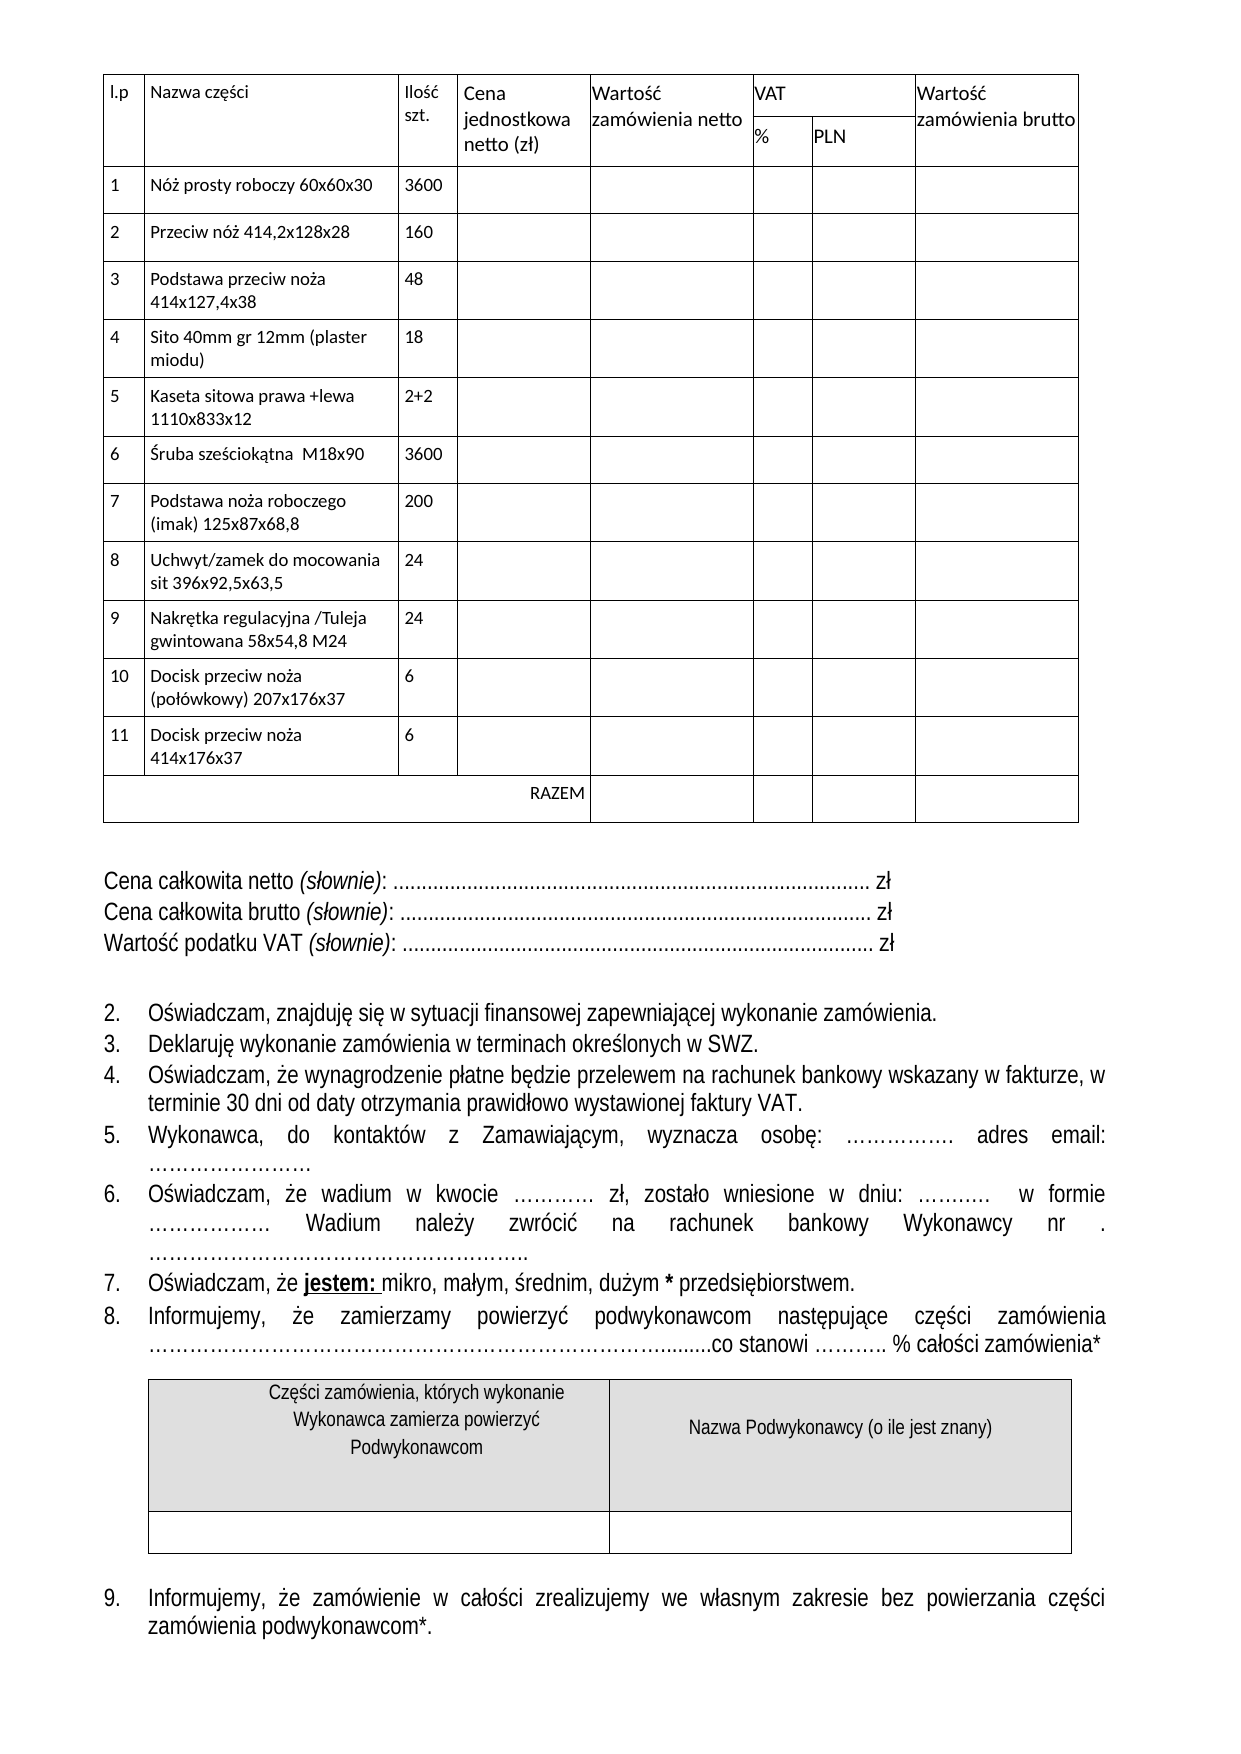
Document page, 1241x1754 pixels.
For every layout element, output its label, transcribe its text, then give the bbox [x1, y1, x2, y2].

table_cell [458, 601, 590, 658]
table_cell PLN [813, 117, 915, 166]
table_cell [813, 437, 915, 483]
table_cell [813, 484, 915, 541]
table_cell [458, 484, 590, 541]
table_cell [916, 437, 1078, 483]
table_cell [813, 214, 915, 261]
table_cell 160 [399, 214, 457, 261]
table_header Części zamówienia, których wykonanie Wykonawca zamierza powierzyć Podwykonawcom [149, 1380, 609, 1511]
table_cell [754, 378, 812, 436]
table_header Nazwa Podwykonawcy (o ile jest znany) [610, 1380, 1071, 1511]
table_cell [591, 262, 753, 319]
list Oświadczam, znajduję się w sytuacji finansowej zapewniającej wykonanie zamówienia. [103, 997, 1107, 1026]
table_cell 3600 [399, 437, 457, 483]
table_cell 48 [399, 262, 457, 319]
table_cell [813, 378, 915, 436]
table_cell 18 [399, 320, 457, 377]
table_cell 6 [399, 717, 457, 774]
table_cell [916, 378, 1078, 436]
table_cell [916, 214, 1078, 261]
table_cell 1 [104, 167, 144, 213]
table_cell [813, 262, 915, 319]
table_cell 10 [104, 659, 144, 716]
table_cell [813, 167, 915, 213]
table_cell 4 [104, 320, 144, 377]
table_cell [591, 484, 753, 541]
list Informujemy, że zamówienie w całości zrealizujemy we własnym zakresie bez powierzania części zamówienia podwykonawcom*. [103, 1583, 1107, 1640]
table_cell Podstawa noża roboczego (imak) 125x87x68,8 [145, 484, 398, 541]
table_cell 3 [104, 262, 144, 319]
table_cell [916, 167, 1078, 213]
table_cell Nakrętka regulacyjna /Tuleja gwintowana 58x54,8 M24 [145, 601, 398, 658]
table_cell [916, 484, 1078, 541]
table_cell Przeciw nóż 414,2x128x28 [145, 214, 398, 261]
table_cell [916, 601, 1078, 658]
table_cell [754, 437, 812, 483]
list Deklaruję wykonanie zamówienia w terminach określonych w SWZ. [103, 1029, 1107, 1057]
table_cell 5 [104, 378, 144, 436]
table_cell 24 [399, 542, 457, 599]
table_header Ilość szt. [399, 75, 457, 166]
table_cell 3600 [399, 167, 457, 213]
table_cell 2 [104, 214, 144, 261]
table_cell Kaseta sitowa prawa +lewa 1110x833x12 [145, 378, 398, 436]
table_cell 200 [399, 484, 457, 541]
table_cell [813, 717, 915, 774]
table_cell [916, 776, 1078, 822]
text Cena całkowita brutto (słownie): ................................................................................... zł [103, 897, 1107, 926]
table_cell [610, 1512, 1071, 1553]
table_cell [591, 378, 753, 436]
table_cell [813, 601, 915, 658]
table_cell [916, 262, 1078, 319]
table_cell 2+2 [399, 378, 457, 436]
table_cell [149, 1512, 609, 1553]
table_cell Śruba sześciokątna M18x90 [145, 437, 398, 483]
table_header VAT [754, 75, 915, 116]
table_cell [458, 167, 590, 213]
table_cell [591, 167, 753, 213]
table_cell [591, 320, 753, 377]
table_cell [754, 601, 812, 658]
table_cell 24 [399, 601, 457, 658]
table_cell [813, 320, 915, 377]
table_cell [754, 484, 812, 541]
table_cell [458, 542, 590, 599]
table_cell [813, 542, 915, 599]
table_cell [458, 378, 590, 436]
table_cell [458, 437, 590, 483]
table_cell [591, 717, 753, 774]
table_cell [916, 717, 1078, 774]
table_cell 9 [104, 601, 144, 658]
table_cell 8 [104, 542, 144, 599]
text Cena całkowita netto (słownie): .................................................................................... zł [103, 866, 1107, 894]
table_cell [591, 659, 753, 716]
table_cell Nóż prosty roboczy 60x60x30 [145, 167, 398, 213]
table_cell Uchwyt/zamek do mocowania sit 396x92,5x63,5 [145, 542, 398, 599]
table_cell [916, 320, 1078, 377]
table_cell Sito 40mm gr 12mm (plaster miodu) [145, 320, 398, 377]
table_cell Podstawa przeciw noża 414x127,4x38 [145, 262, 398, 319]
table_cell [813, 776, 915, 822]
table_cell [754, 776, 812, 822]
table_cell [754, 717, 812, 774]
table_cell [813, 659, 915, 716]
list Wykonawca, do kontaktów z Zamawiającym, wyznacza osobę: ……………. adres email: …………………… [103, 1119, 1107, 1177]
table_cell [754, 262, 812, 319]
table_cell [591, 601, 753, 658]
table_cell [458, 659, 590, 716]
table_cell [591, 776, 753, 822]
table_cell [458, 320, 590, 377]
table_cell [754, 320, 812, 377]
table_cell [458, 262, 590, 319]
table_cell [458, 214, 590, 261]
text Wartość podatku VAT (słownie): ................................................................................... zł [103, 928, 1107, 957]
table_cell [916, 659, 1078, 716]
table_cell [458, 717, 590, 774]
table_cell [754, 659, 812, 716]
table_cell [591, 214, 753, 261]
table_cell [754, 214, 812, 261]
table_cell Docisk przeciw noża 414x176x37 [145, 717, 398, 774]
table_cell 11 [104, 717, 144, 774]
table_cell [754, 542, 812, 599]
table_header Wartość zamówienia netto [591, 75, 753, 166]
table_cell 6 [399, 659, 457, 716]
list Oświadczam, że wynagrodzenie płatne będzie przelewem na rachunek bankowy wskazany w fakturze, w terminie 30 dni od daty otrzymania prawidłowo wystawionej faktury VAT. [103, 1060, 1107, 1117]
table_cell 7 [104, 484, 144, 541]
table_header Cena jednostkowa netto (zł) [458, 75, 590, 166]
table_header l.p [104, 75, 144, 166]
table_cell Docisk przeciw noża (połówkowy) 207x176x37 [145, 659, 398, 716]
list Oświadczam, że jestem: mikro, małym, średnim, dużym * przedsiębiorstwem. [103, 1268, 1107, 1296]
table_header Wartość zamówienia brutto [916, 75, 1078, 166]
table_cell % [754, 117, 812, 166]
table_cell [754, 167, 812, 213]
table_cell [591, 437, 753, 483]
list Informujemy, że zamierzamy powierzyć podwykonawcom następujące części zamówienia ………………………………………………………………….........co stanowi ……….. % całości zamówienia* [103, 1301, 1107, 1358]
table_cell [591, 542, 753, 599]
table_cell 6 [104, 437, 144, 483]
table_cell [916, 542, 1078, 599]
list Oświadczam, że wadium w kwocie ………… zł, zostało wniesione w dniu: …….…. w formie ……………… Wadium należy zwrócić na rachunek bankowy Wykonawcy nr .……………………………………………….. [103, 1179, 1107, 1265]
table_cell RAZEM [104, 776, 590, 822]
table_header Nazwa części [145, 75, 398, 166]
